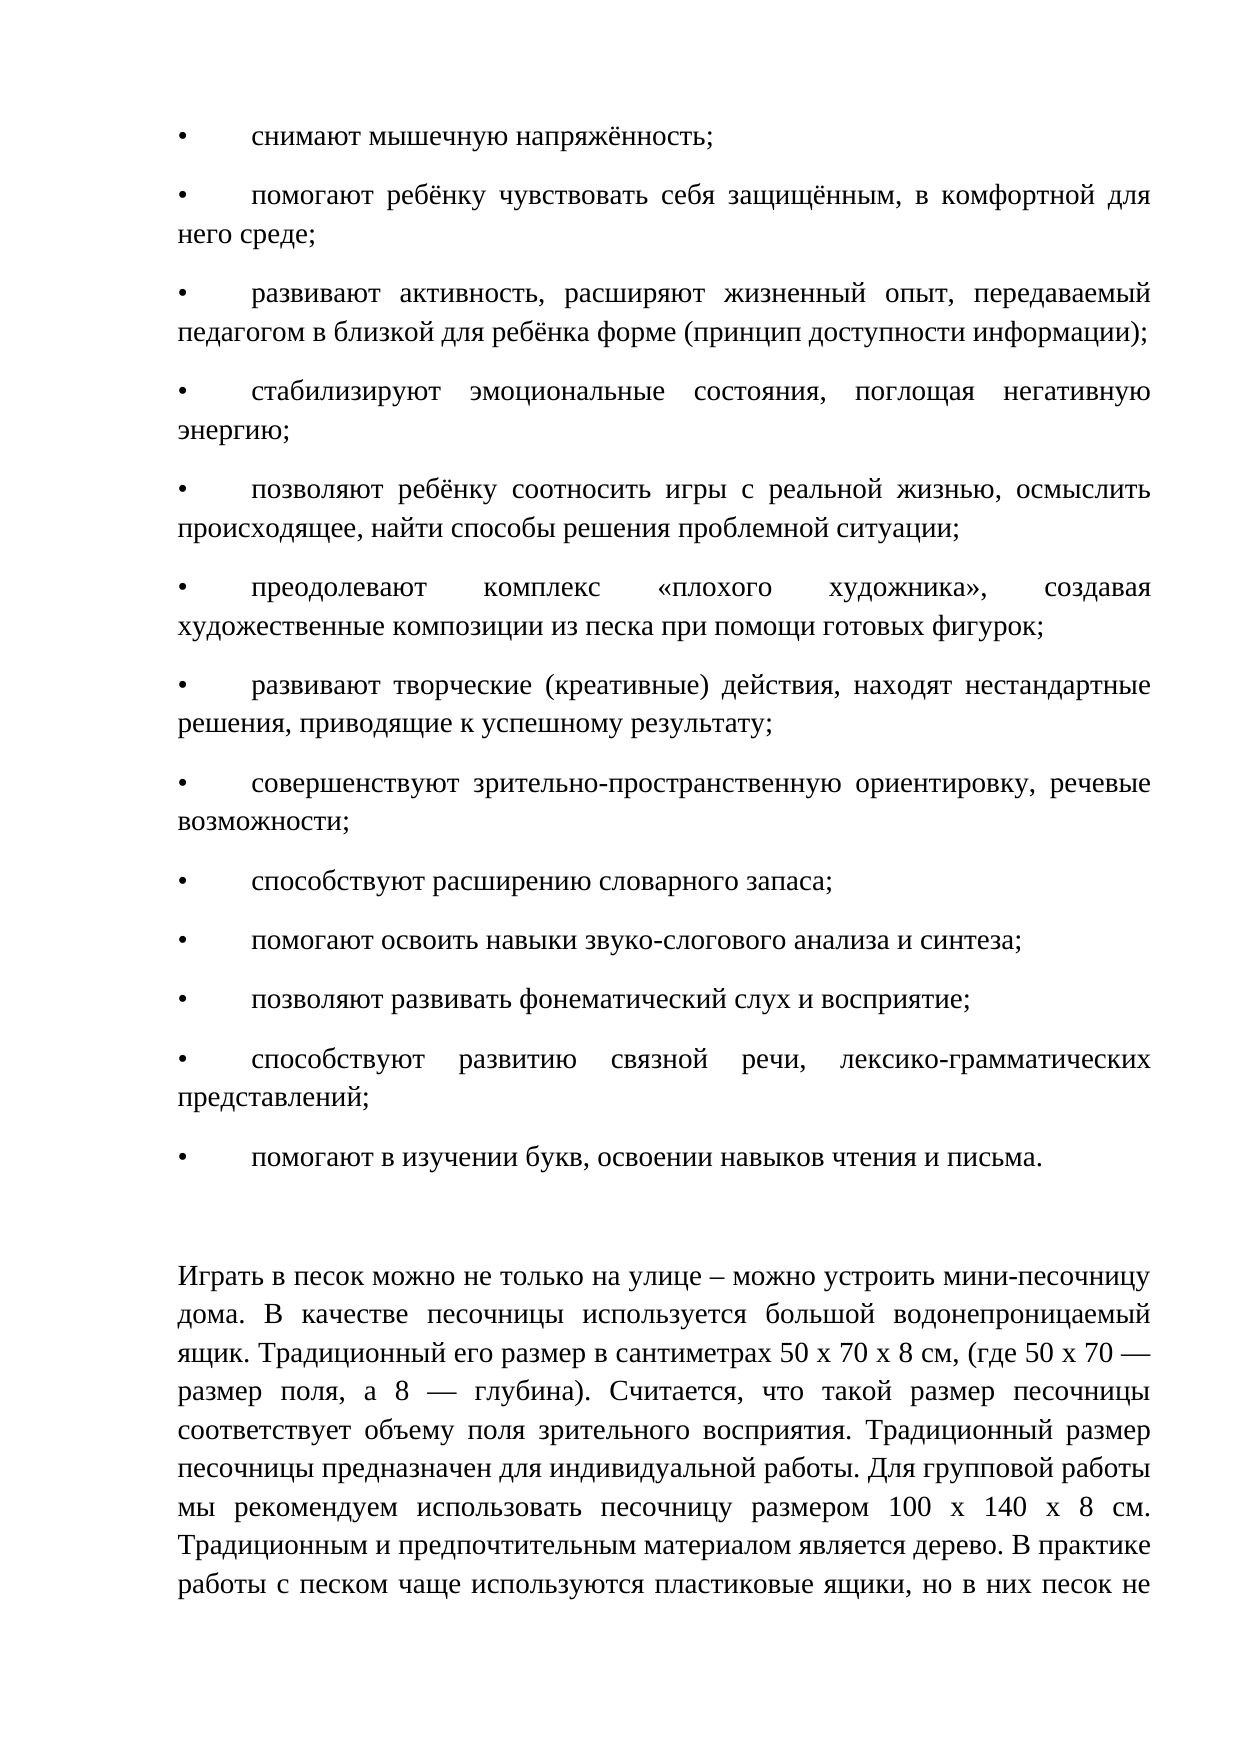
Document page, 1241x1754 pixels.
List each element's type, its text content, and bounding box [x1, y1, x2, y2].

text • развивают активность, расширяют жизненный опыт, передаваемый педагогом в близкой для ребёнка форме (принцип доступности информации); [177, 275, 1152, 347]
text • снимают мышечную напряжённость; [177, 118, 1152, 152]
text • позволяют развивать фонематический слух и восприятие; [177, 982, 1152, 1015]
text • способствуют расширению словарного запаса; [177, 863, 1152, 896]
text • способствуют развитию связной речи, лексико-грамматических представлений; [177, 1041, 1152, 1113]
text • развивают творческие (креативные) действия, находят нестандартные решения, приводящие к успешному результату; [177, 667, 1152, 739]
text • стабилизируют эмоциональные состояния, поглощая негативную энергию; [177, 373, 1152, 445]
text • позволяют ребёнку соотносить игры с реальной жизнью, осмыслить происходящее, найти способы решения проблемной ситуации; [177, 471, 1152, 543]
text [177, 1258, 1152, 1599]
text • помогают освоить навыки звуко-слогового анализа и синтеза; [177, 922, 1152, 956]
text • помогают ребёнку чувствовать себя защищённым, в комфортной для него среде; [177, 177, 1152, 249]
text • помогают в изучении букв, освоении навыков чтения и письма. [177, 1139, 1152, 1172]
text • совершенствуют зрительно-пространственную ориентировку, речевые возможности; [177, 765, 1152, 837]
text • преодолевают комплекс «плохого художника», создавая художественные композиции из песка при помощи готовых фигурок; [177, 569, 1152, 641]
